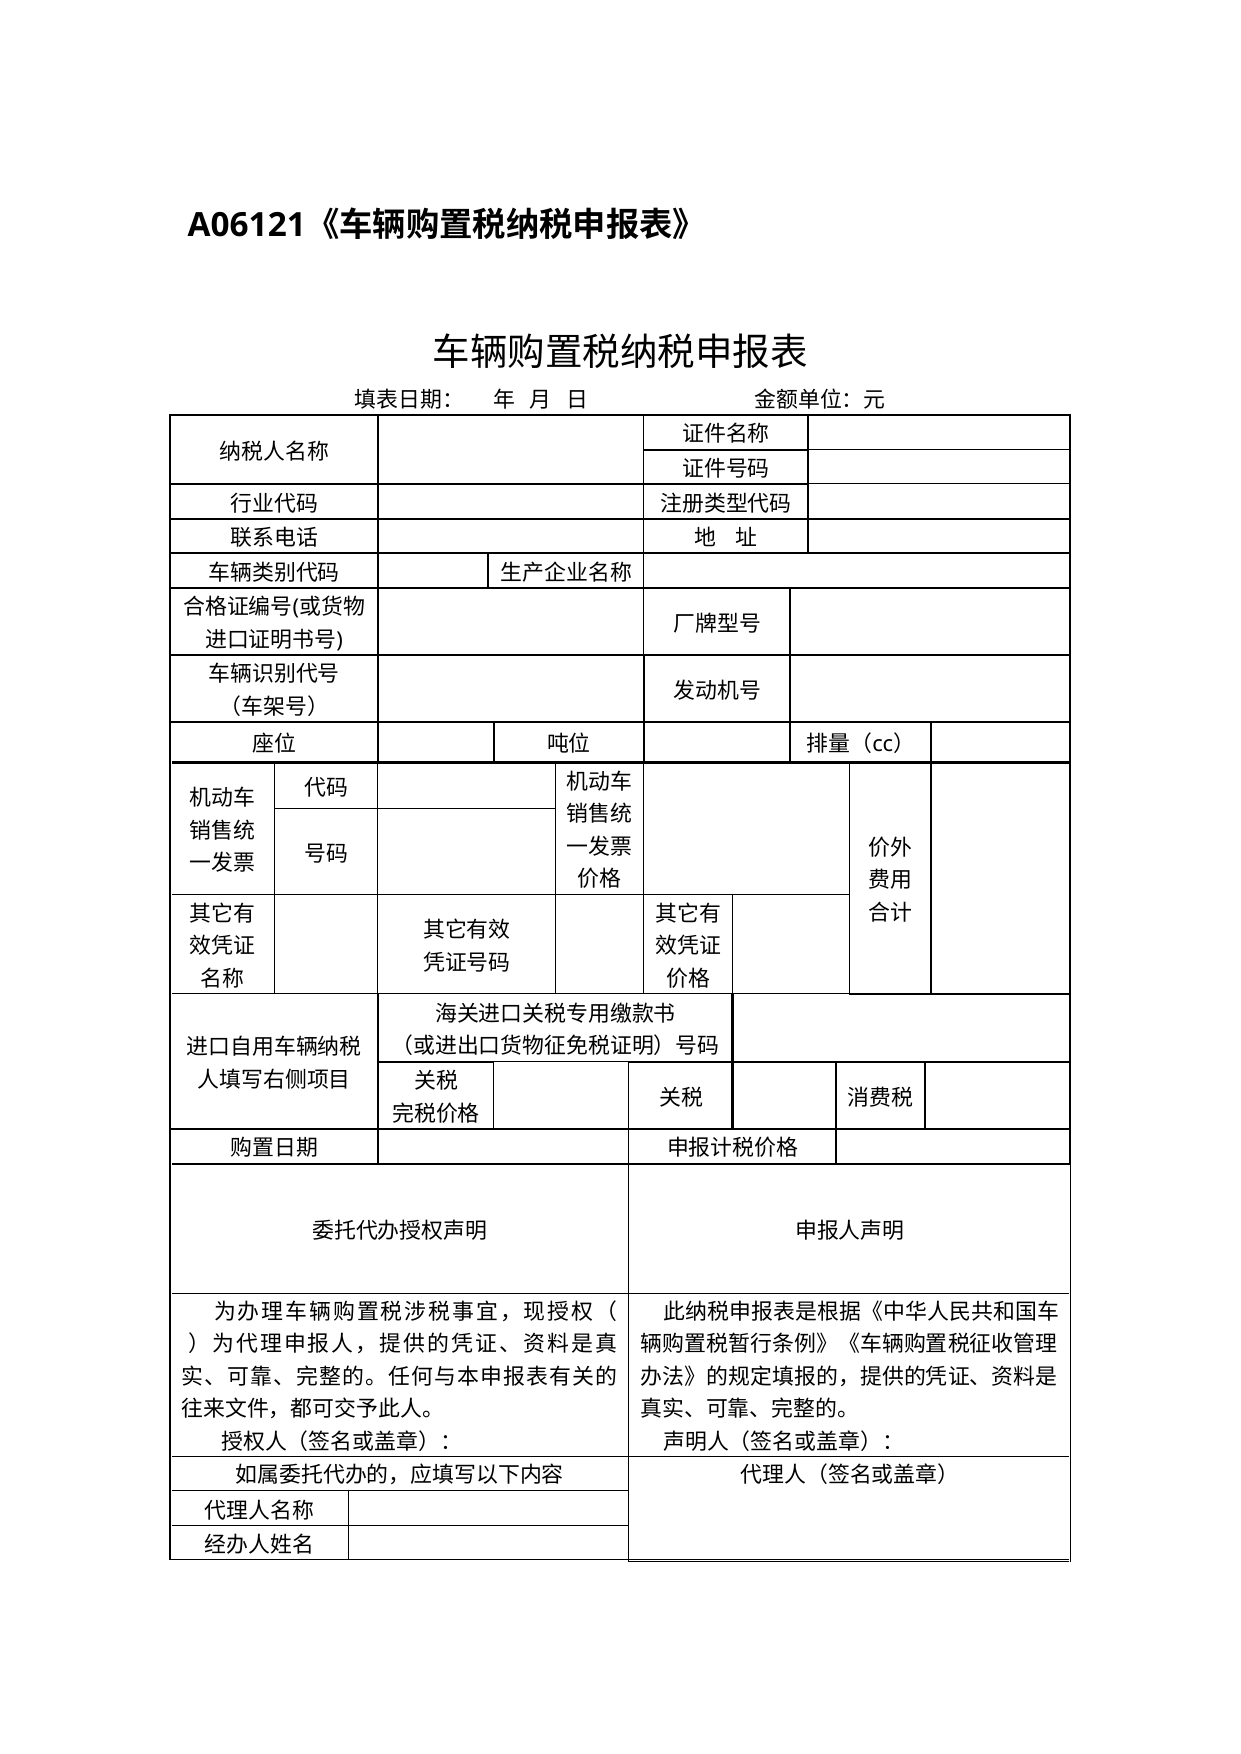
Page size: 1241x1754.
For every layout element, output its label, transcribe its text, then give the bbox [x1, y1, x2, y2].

text A06121《车辆购置税纳税申报表》 [187, 189, 1053, 254]
table_cell 机动车销售统一发票 [171, 762, 274, 893]
table_cell 机动车销售统一发票价格 [556, 764, 643, 893]
table_header 证件名称 [644, 416, 807, 448]
table_cell 证件号码 [644, 451, 807, 483]
table_cell [349, 1526, 628, 1559]
table_cell [809, 484, 1069, 518]
table_cell 代理人名称 [171, 1491, 348, 1525]
table_cell [379, 656, 643, 721]
table_cell [379, 485, 643, 518]
table_header [809, 416, 1069, 448]
table_cell 消费税 [837, 1063, 924, 1128]
table_cell [645, 723, 789, 761]
table_cell 如属委托代办的，应填写以下内容 [171, 1457, 628, 1489]
table_cell [379, 1130, 628, 1162]
table_cell [734, 994, 1069, 1061]
table_cell 车辆类别代码 [171, 554, 377, 587]
table_cell 关税 [629, 1063, 731, 1128]
table_cell 生产企业名称 [489, 554, 643, 587]
table_cell 排量（cc） [791, 723, 930, 761]
table_cell 号码 [275, 809, 377, 893]
table_cell [379, 723, 493, 761]
table_cell 座位 [171, 723, 377, 761]
table_cell 其它有效 凭证号码 [378, 895, 555, 993]
table_cell 代码 [275, 764, 377, 808]
table_cell [494, 1062, 628, 1128]
table_cell 关税 完税价格 [379, 1063, 493, 1128]
table_cell [349, 1491, 628, 1525]
table_cell 申报计税价格 [629, 1130, 835, 1162]
table_cell [791, 656, 1069, 721]
table_cell 厂牌型号 [644, 589, 789, 654]
table_cell 委托代办授权声明 [171, 1164, 628, 1292]
table_cell [379, 589, 643, 654]
table_cell 购置日期 [171, 1130, 377, 1162]
table_cell 海关进口关税专用缴款书 （或进出口货物征免税证明）号码 [379, 994, 731, 1061]
table_cell [932, 723, 1069, 761]
table_cell [378, 764, 555, 808]
table_cell 经办人姓名 [171, 1526, 348, 1559]
table_cell 注册类型代码 [644, 485, 807, 518]
table_cell 代理人（签名或盖章） [629, 1456, 1070, 1559]
table_cell [379, 520, 643, 552]
table_cell [275, 895, 377, 993]
table_cell [932, 764, 1069, 993]
table_cell 地 址 [644, 520, 807, 552]
table_cell 其它有效凭证价格 [644, 895, 732, 993]
table_cell [733, 895, 849, 993]
table_cell [378, 809, 555, 893]
table_cell 为办理车辆购置税涉税事宜，现授权（ ）为代理申报人，提供的凭证、资料是真实、可靠、完整的。任何与本申报表有关的往来文件，都可交予此人。 授权人（签名或盖章）： [171, 1294, 628, 1456]
table_header [379, 416, 643, 483]
table_header 纳税人名称 [171, 416, 377, 483]
table_cell 发动机号 [645, 656, 789, 721]
table_cell [644, 764, 849, 893]
table_cell [379, 554, 487, 587]
table_cell 进口自用车辆纳税人填写右侧项目 [171, 994, 377, 1128]
table_cell 其它有效凭证名称 [171, 895, 274, 993]
table_cell [926, 1063, 1069, 1128]
table_cell [791, 589, 1069, 654]
table_cell [556, 895, 643, 993]
table_cell [837, 1130, 1069, 1162]
table_cell 车辆识别代号 （车架号） [171, 656, 377, 721]
table_cell [644, 554, 1069, 587]
table_cell 价外费用合计 [850, 764, 930, 993]
table_cell [809, 450, 1069, 483]
text 填表日期： 年 月 日 金额单位：元 [187, 381, 1053, 414]
text 车辆购置税纳税申报表 [187, 316, 1053, 381]
table_cell [734, 1063, 835, 1128]
table_cell 行业代码 [171, 485, 377, 518]
table_cell [809, 520, 1069, 552]
table_cell 此纳税申报表是根据《中华人民共和国车辆购置税暂行条例》《车辆购置税征收管理办法》的规定填报的，提供的凭证、资料是真实、可靠、完整的。 声明人（签名或盖章）： [629, 1293, 1070, 1456]
table_cell 吨位 [495, 723, 643, 761]
table_cell 联系电话 [171, 520, 377, 552]
table_cell 申报人声明 [629, 1165, 1070, 1292]
table_cell 合格证编号(或货物进口证明书号) [171, 589, 377, 654]
